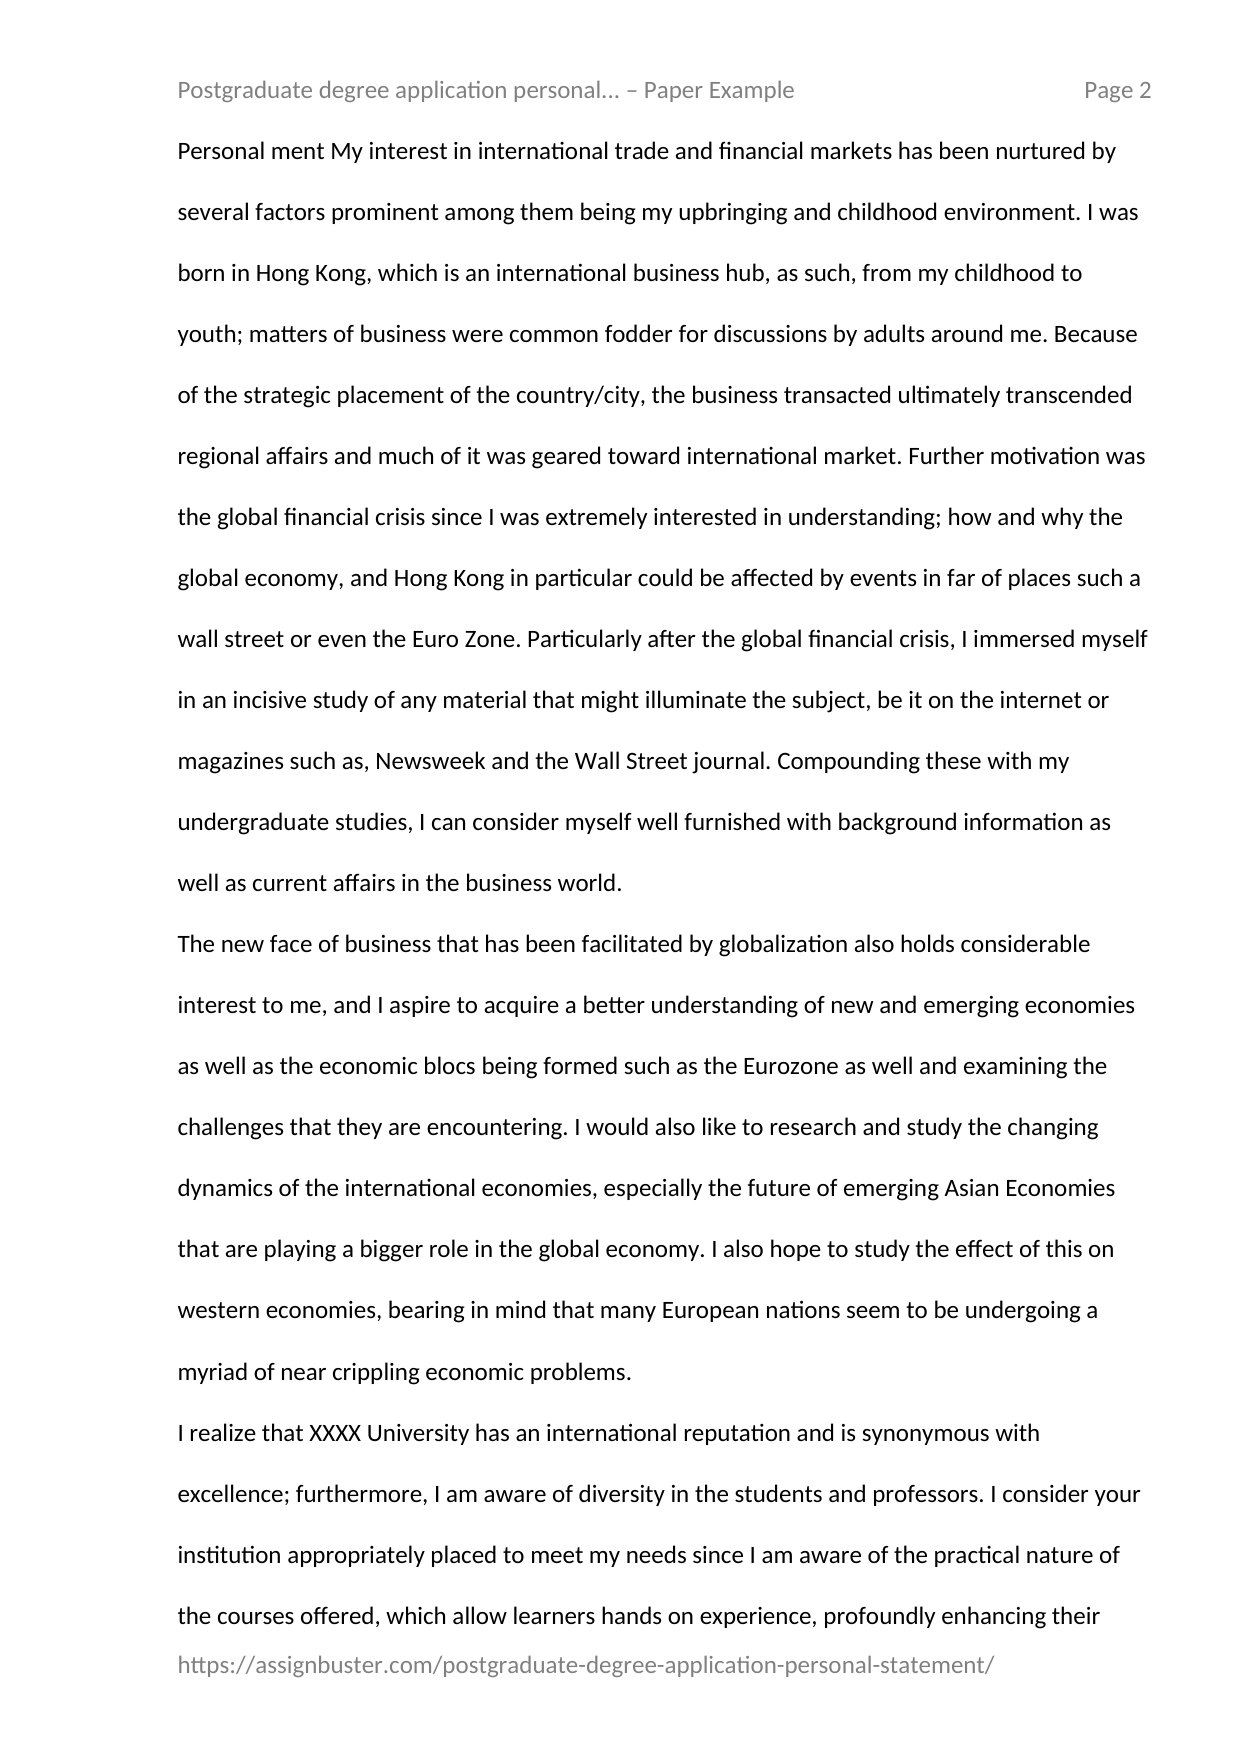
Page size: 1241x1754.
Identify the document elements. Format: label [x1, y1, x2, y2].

text [177, 135, 1152, 1630]
